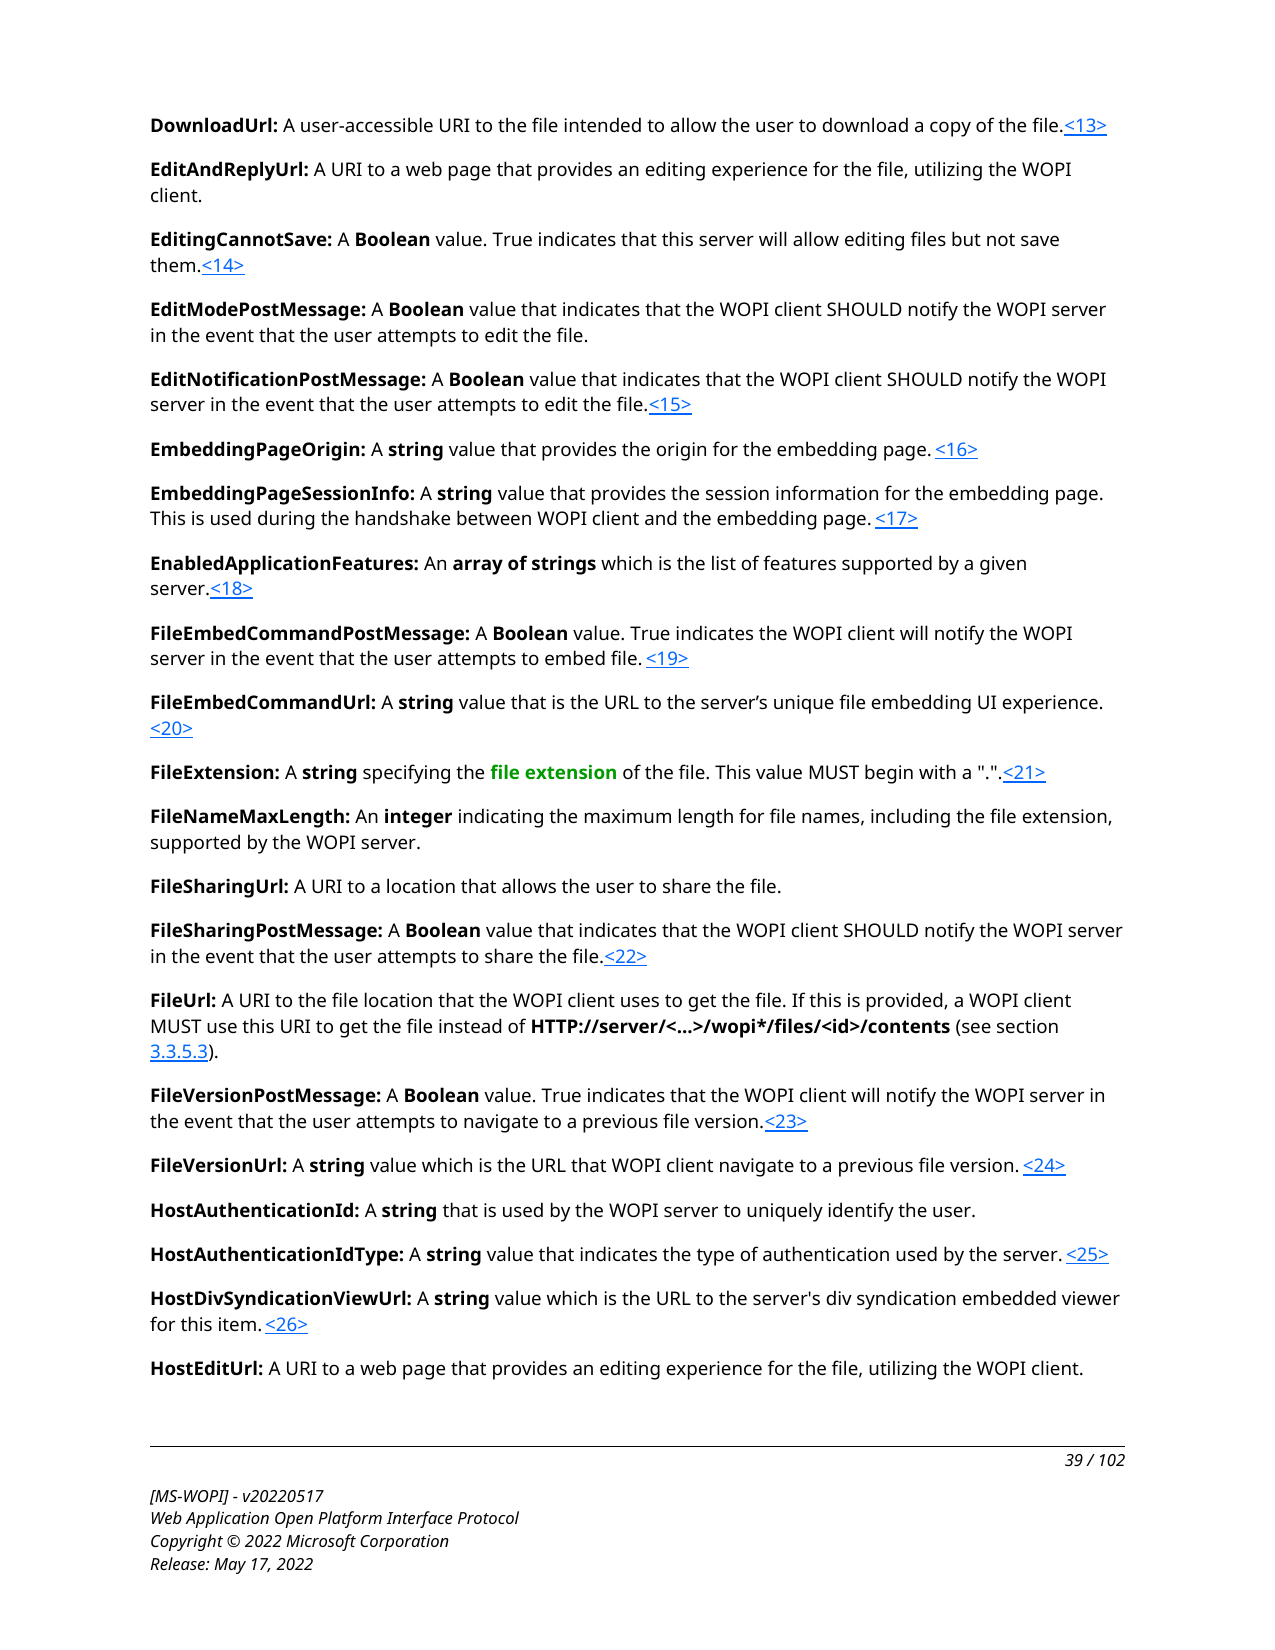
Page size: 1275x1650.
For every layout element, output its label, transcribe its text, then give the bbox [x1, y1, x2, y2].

text FileSharingPostMessage: A Boolean value that indicates that the WOPI client SHOULD notify the WOPI server in the event that the user attempts to share the file.<22> [150, 918, 1125, 969]
text FileNameMaxLength: An integer indicating the maximum length for file names, including the file extension, supported by the WOPI server. [150, 804, 1125, 855]
text EditNotificationPostMessage: A Boolean value that indicates that the WOPI client SHOULD notify the WOPI server in the event that the user attempts to edit the file.<15> [150, 366, 1125, 417]
text HostDivSyndicationViewUrl: A string value which is the URL to the server's div syndication embedded viewer for this item. <26> [150, 1285, 1125, 1336]
text FileVersionUrl: A string value which is the URL that WOPI client navigate to a previous file version. <24> [150, 1153, 1125, 1178]
text FileExtension: A string specifying the file extension of the file. This value MUST begin with a ".".<21> [150, 759, 1125, 785]
text HostAuthenticationId: A string that is used by the WOPI server to uniquely identify the user. [150, 1197, 1125, 1222]
text EmbeddingPageOrigin: A string value that provides the origin for the embedding page. <16> [150, 436, 1125, 461]
text EnabledApplicationFeatures: An array of strings which is the list of features supported by a given server.<18> [150, 550, 1125, 601]
text EditModePostMessage: A Boolean value that indicates that the WOPI client SHOULD notify the WOPI server in the event that the user attempts to edit the file. [150, 296, 1125, 347]
text EmbeddingPageSessionInfo: A string value that provides the session information for the embedding page. This is used during the handshake between WOPI client and the embedding page. <17> [150, 480, 1125, 531]
text DownloadUrl: A user-accessible URI to the file intended to allow the user to download a copy of the file.<13> [150, 112, 1125, 138]
text EditingCannotSave: A Boolean value. True indicates that this server will allow editing files but not save them.<14> [150, 227, 1125, 278]
text HostAuthenticationIdType: A string value that indicates the type of authentication used by the server. <25> [150, 1241, 1125, 1267]
text FileVersionPostMessage: A Boolean value. True indicates that the WOPI client will notify the WOPI server in the event that the user attempts to navigate to a previous file version.<23> [150, 1083, 1125, 1134]
text EditAndReplyUrl: A URI to a web page that provides an editing experience for the file, utilizing the WOPI client. [150, 157, 1125, 208]
text FileUrl: A URI to the file location that the WOPI client uses to get the file. If this is provided, a WOPI client MUST use this URI to get the file instead of HTTP://server/<...>/wopi*/files/<id>/contents (see section 3.3.5.3). [150, 987, 1125, 1064]
text FileSharingUrl: A URI to a location that allows the user to share the file. [150, 873, 1125, 899]
text HostEditUrl: A URI to a web page that provides an editing experience for the file, utilizing the WOPI client. [150, 1355, 1125, 1381]
text FileEmbedCommandPostMessage: A Boolean value. True indicates the WOPI client will notify the WOPI server in the event that the user attempts to embed file. <19> [150, 620, 1125, 671]
text FileEmbedCommandUrl: A string value that is the URL to the server’s unique file embedding UI experience. <20> [150, 689, 1125, 741]
